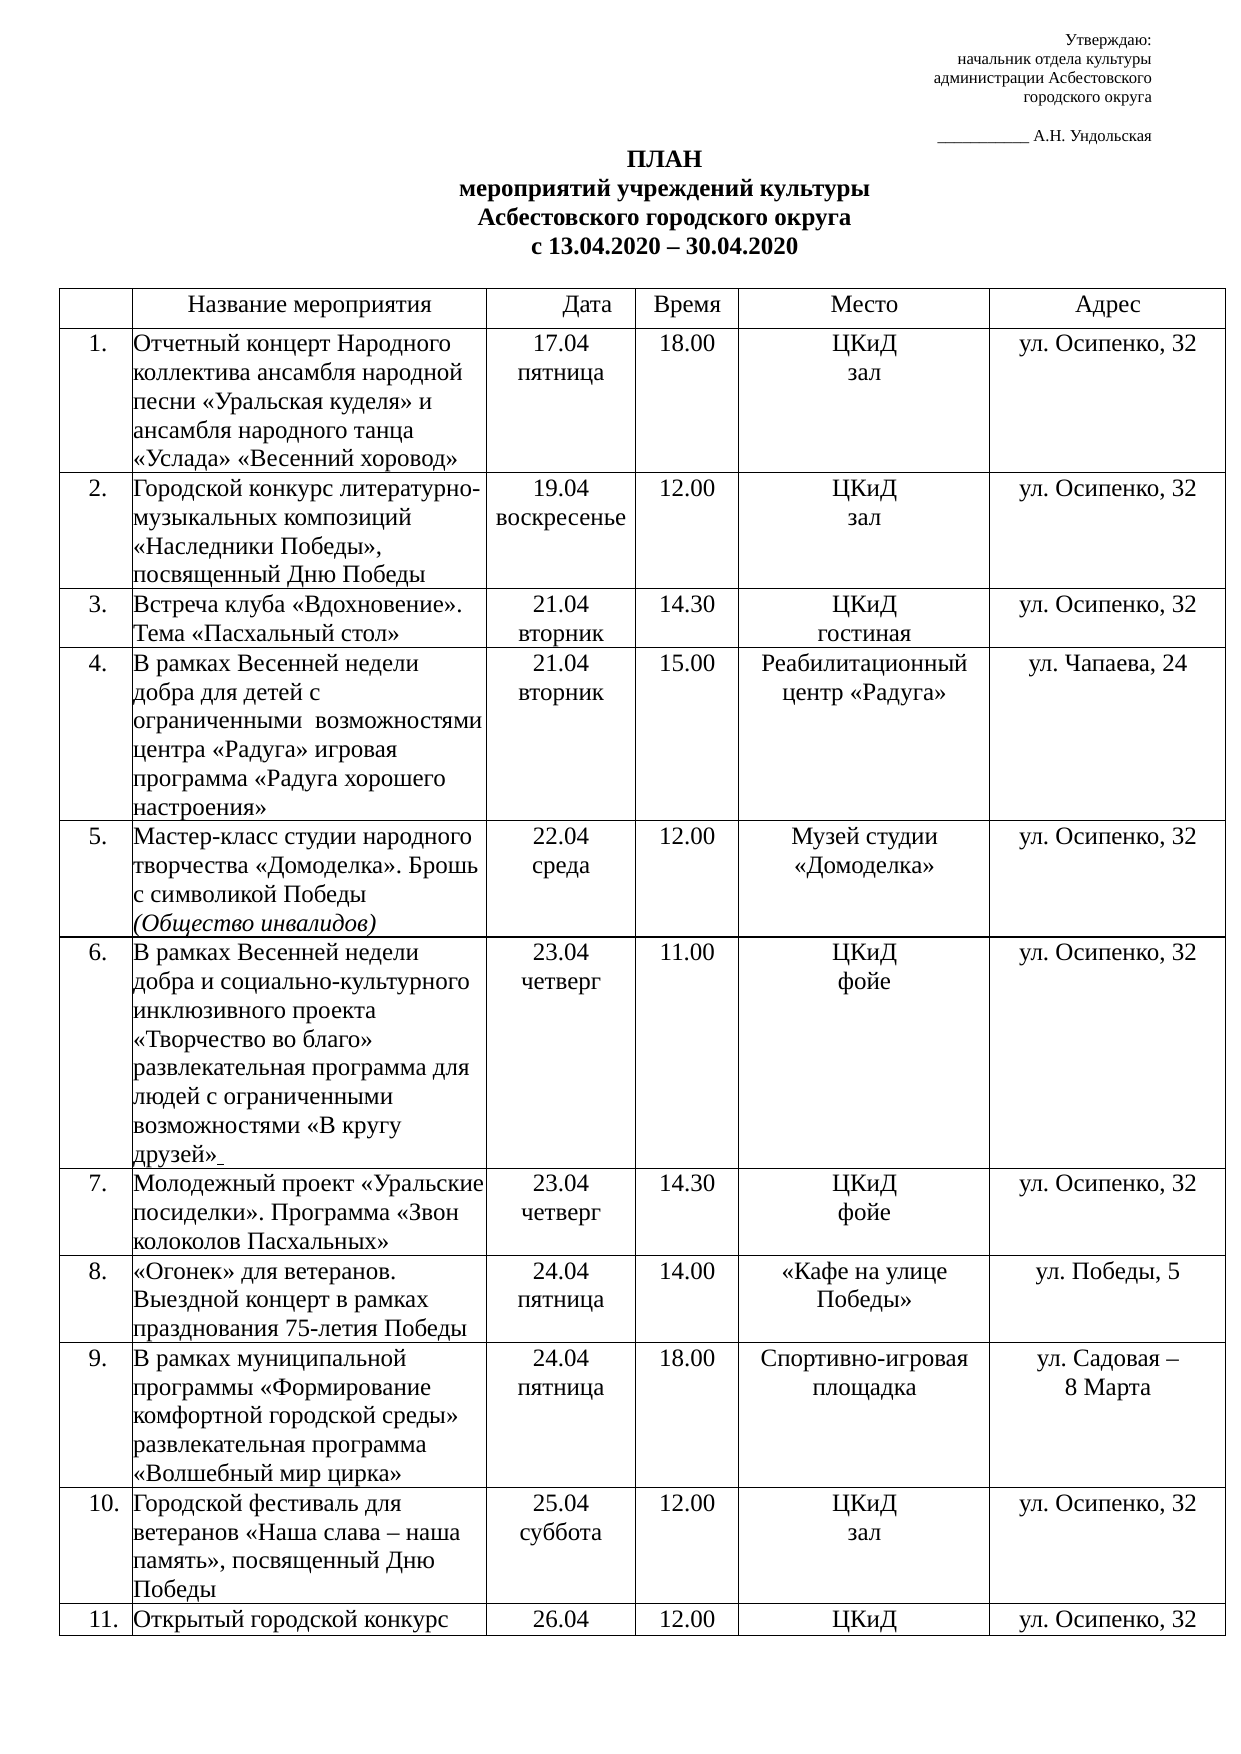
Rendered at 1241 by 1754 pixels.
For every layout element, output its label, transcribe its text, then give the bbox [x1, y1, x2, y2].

text начальник отдела культуры [177, 49, 1152, 68]
table_cell ул. Осипенко, 32 [990, 473, 1225, 588]
table_cell 23.04 четверг [487, 1169, 635, 1255]
table_cell Городской фестиваль для ветеранов «Наша слава – наша память», посвященный Дню Победы [133, 1488, 486, 1603]
table_cell ул. Осипенко, 32 [990, 1604, 1225, 1635]
table_cell ул. Осипенко, 32 [990, 938, 1225, 1167]
table_cell 26.04 воскресенье [487, 1604, 635, 1635]
table_cell 21.04 вторник [487, 648, 635, 820]
table_cell 24.04 пятница [487, 1256, 635, 1342]
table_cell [133, 1604, 486, 1635]
table_header Дата [487, 289, 635, 327]
table_cell 12.00 [636, 1488, 738, 1603]
table_cell [60, 1488, 132, 1603]
table_cell 15.00 [636, 648, 738, 820]
table_cell ул. Осипенко, 32 [990, 1169, 1225, 1255]
table_cell [60, 648, 132, 820]
table_cell [60, 821, 132, 936]
table_cell Городской конкурс литературно-музыкальных композиций «Наследники Победы», посвященный Дню Победы [133, 473, 486, 588]
table_cell [60, 1169, 132, 1255]
table_cell 14.30 [636, 1169, 738, 1255]
table_cell ЦКиД фойе [739, 1169, 989, 1255]
table_cell ЦКиД зал [739, 473, 989, 588]
table_cell ул. Садовая – 8 Марта [990, 1343, 1225, 1487]
table_cell Мастер-класс студии народного творчества «Домоделка». Брошь с символикой Победы (Общество инвалидов) [133, 821, 486, 936]
table_cell [60, 589, 132, 647]
table_header Место [739, 289, 989, 327]
table_cell 12.00 [636, 1604, 738, 1635]
text ___________ А.Н. Ундольская [177, 125, 1152, 144]
table_cell ул. Чапаева, 24 [990, 648, 1225, 820]
table_cell 14.00 [636, 1256, 738, 1342]
table_cell [60, 473, 132, 588]
table_cell «Кафе на улице Победы» [739, 1256, 989, 1342]
table_cell ЦКиД зал [739, 329, 989, 472]
table_cell [60, 1343, 132, 1487]
table_cell В рамках Весенней недели добра для детей с ограниченными возможностями центра «Радуга» игровая программа «Радуга хорошего настроения» [133, 648, 486, 820]
table_cell ЦКиД зал [739, 1488, 989, 1603]
table_cell 12.00 [636, 821, 738, 936]
table_cell ЦКиД фойе [739, 938, 989, 1167]
table_cell Реабилитационный центр «Радуга» [739, 648, 989, 820]
table_header [60, 289, 132, 327]
table_cell 22.04 среда [487, 821, 635, 936]
text ПЛАН [177, 144, 1152, 173]
table_cell 12.00 [636, 473, 738, 588]
table_cell Встреча клуба «Вдохновение». Тема «Пасхальный стол» [133, 589, 486, 647]
table_cell Отчетный концерт Народного коллектива ансамбля народной песни «Уральская куделя» и ансамбля народного танца «Услада» «Весенний хоровод» [133, 329, 486, 472]
text Утверждаю: [177, 29, 1152, 49]
table_cell 24.04 пятница [487, 1343, 635, 1487]
table_cell 21.04 вторник [487, 589, 635, 647]
table_cell [60, 329, 132, 472]
table_cell 14.30 [636, 589, 738, 647]
table_cell «Огонек» для ветеранов. Выездной концерт в рамках празднования 75-летия Победы [133, 1256, 486, 1342]
text администрации Асбестовского [177, 68, 1152, 87]
table_cell В рамках Весенней недели добра и социально-культурного инклюзивного проекта «Творчество во благо» развлекательная программа для людей с ограниченными возможностями «В кругу друзей» [133, 938, 486, 1167]
table_cell Спортивно-игровая площадка [739, 1343, 989, 1487]
table_cell ул. Победы, 5 [990, 1256, 1225, 1342]
table_cell 18.00 [636, 1343, 738, 1487]
table_header Адрес [990, 289, 1225, 327]
table_cell 23.04 четверг [487, 938, 635, 1167]
text Асбестовского городского округа [177, 202, 1152, 231]
table_cell [60, 1604, 132, 1635]
table_cell [60, 938, 132, 1167]
table_header Название мероприятия [133, 289, 486, 327]
text с 13.04.2020 – 30.04.2020 [177, 231, 1152, 259]
text городского округа [177, 87, 1152, 106]
table_cell ЦКиД зал [739, 1604, 989, 1635]
table_cell ЦКиД гостиная [739, 589, 989, 647]
table_cell 17.04 пятница [487, 329, 635, 472]
table_header Время [636, 289, 738, 327]
table_cell ул. Осипенко, 32 [990, 329, 1225, 472]
table_cell 25.04 суббота [487, 1488, 635, 1603]
table_cell 19.04 воскресенье [487, 473, 635, 588]
text мероприятий учреждений культуры [177, 173, 1152, 202]
table_cell ул. Осипенко, 32 [990, 821, 1225, 936]
table_cell ул. Осипенко, 32 [990, 1488, 1225, 1603]
table_cell [60, 1256, 132, 1342]
table_cell 18.00 [636, 329, 738, 472]
table_cell Музей студии «Домоделка» [739, 821, 989, 936]
table_cell Молодежный проект «Уральские посиделки». Программа «Звон колоколов Пасхальных» [133, 1169, 486, 1255]
table_cell В рамках муниципальной программы «Формирование комфортной городской среды» развлекательная программа «Волшебный мир цирка» [133, 1343, 486, 1487]
table_cell 11.00 [636, 938, 738, 1167]
table_cell ул. Осипенко, 32 [990, 589, 1225, 647]
